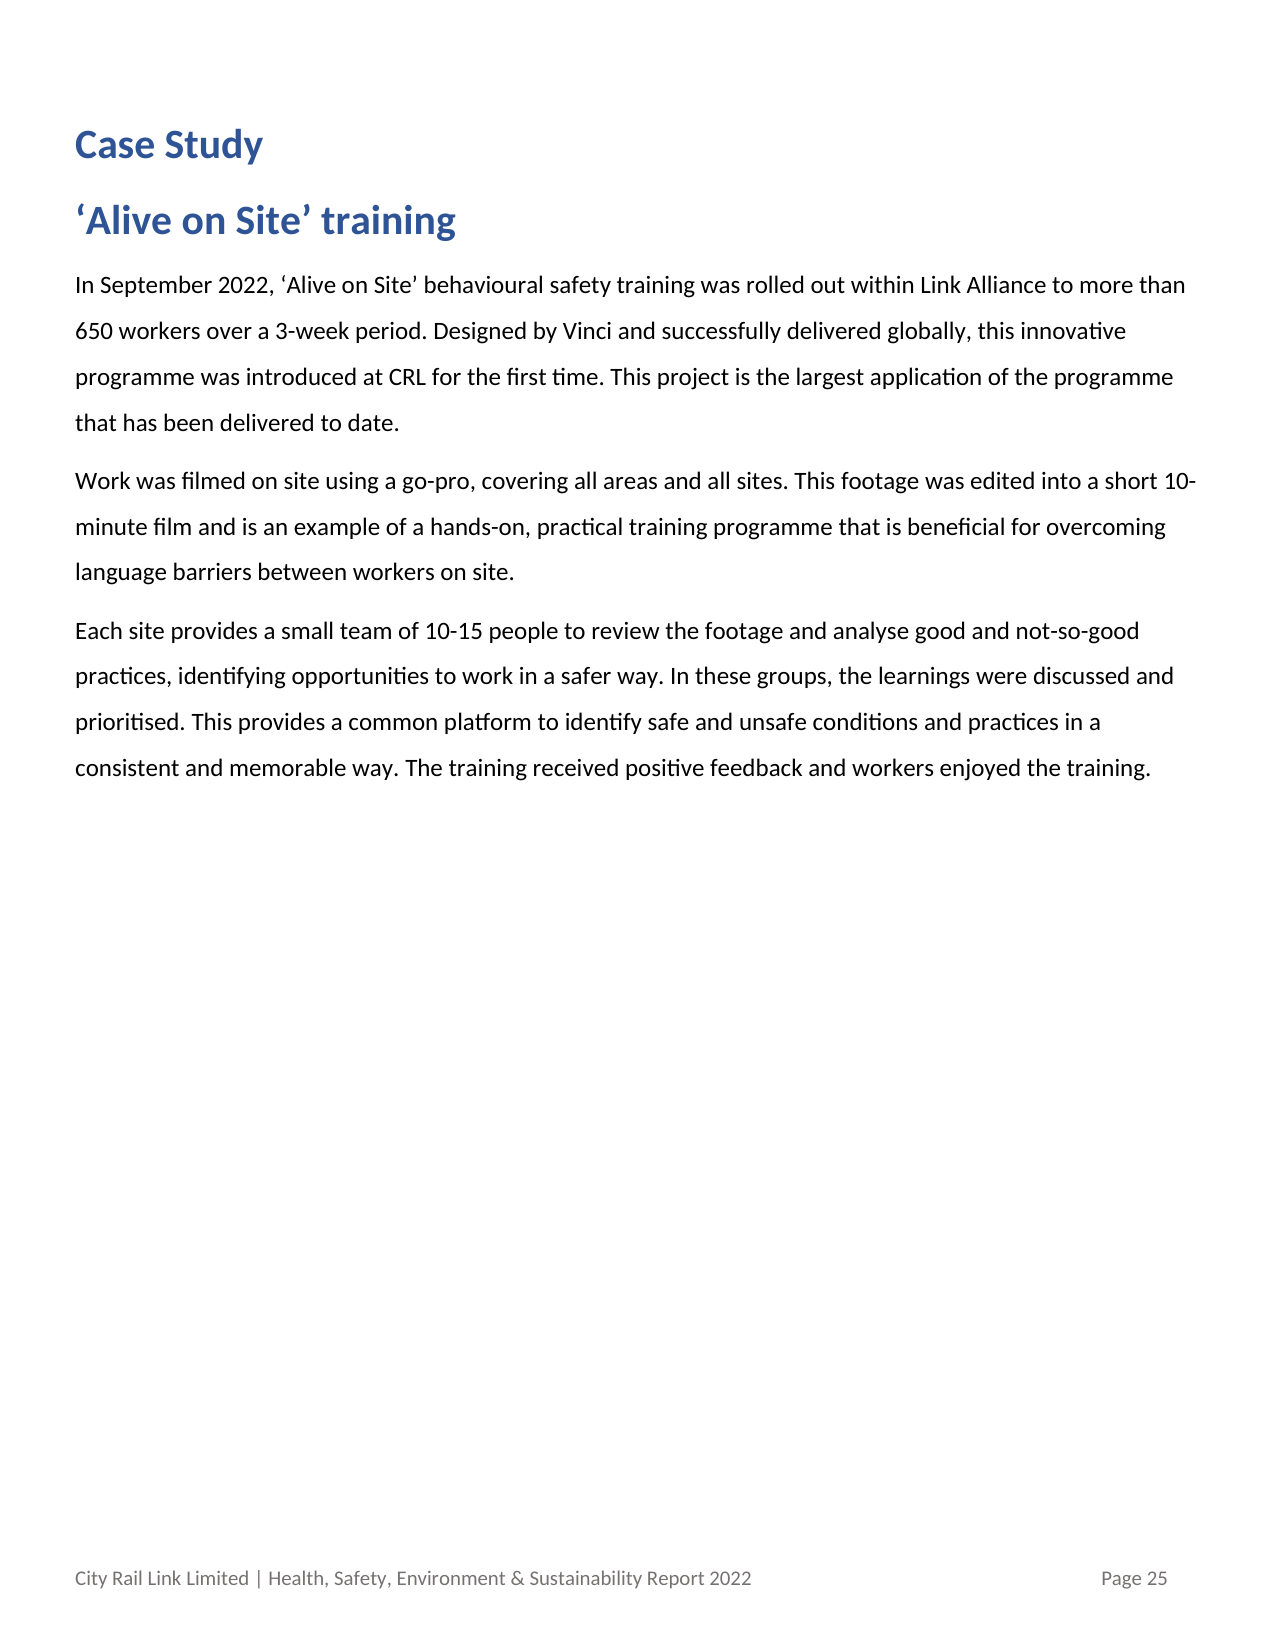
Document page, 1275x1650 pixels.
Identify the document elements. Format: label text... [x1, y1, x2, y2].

text Each site provides a small team of 10-15 people to review the footage and analyse good and not-so-good practices, identifying opportunities to work in a safer way. In these groups, the learnings were discussed and prioritised. This provides a common platform to identify safe and unsafe conditions and practices in a consistent and memorable way. The training received positive feedback and workers enjoyed the training. [75, 615, 1200, 782]
text In September 2022, ‘Alive on Site’ behavioural safety training was rolled out within Link Alliance to more than 650 workers over a 3-week period. Designed by Vinci and successfully delivered globally, this innovative programme was introduced at CRL for the first time. This project is the largest application of the programme that has been delivered to date. [75, 270, 1200, 437]
subtitle Case Study [75, 118, 1200, 169]
text Work was filmed on site using a go-pro, covering all areas and all sites. This footage was edited into a short 10-minute film and is an example of a hands-on, practical training programme that is beneficial for overcoming language barriers between workers on site. [75, 465, 1200, 587]
subtitle ‘Alive on Site’ training [75, 194, 1200, 245]
